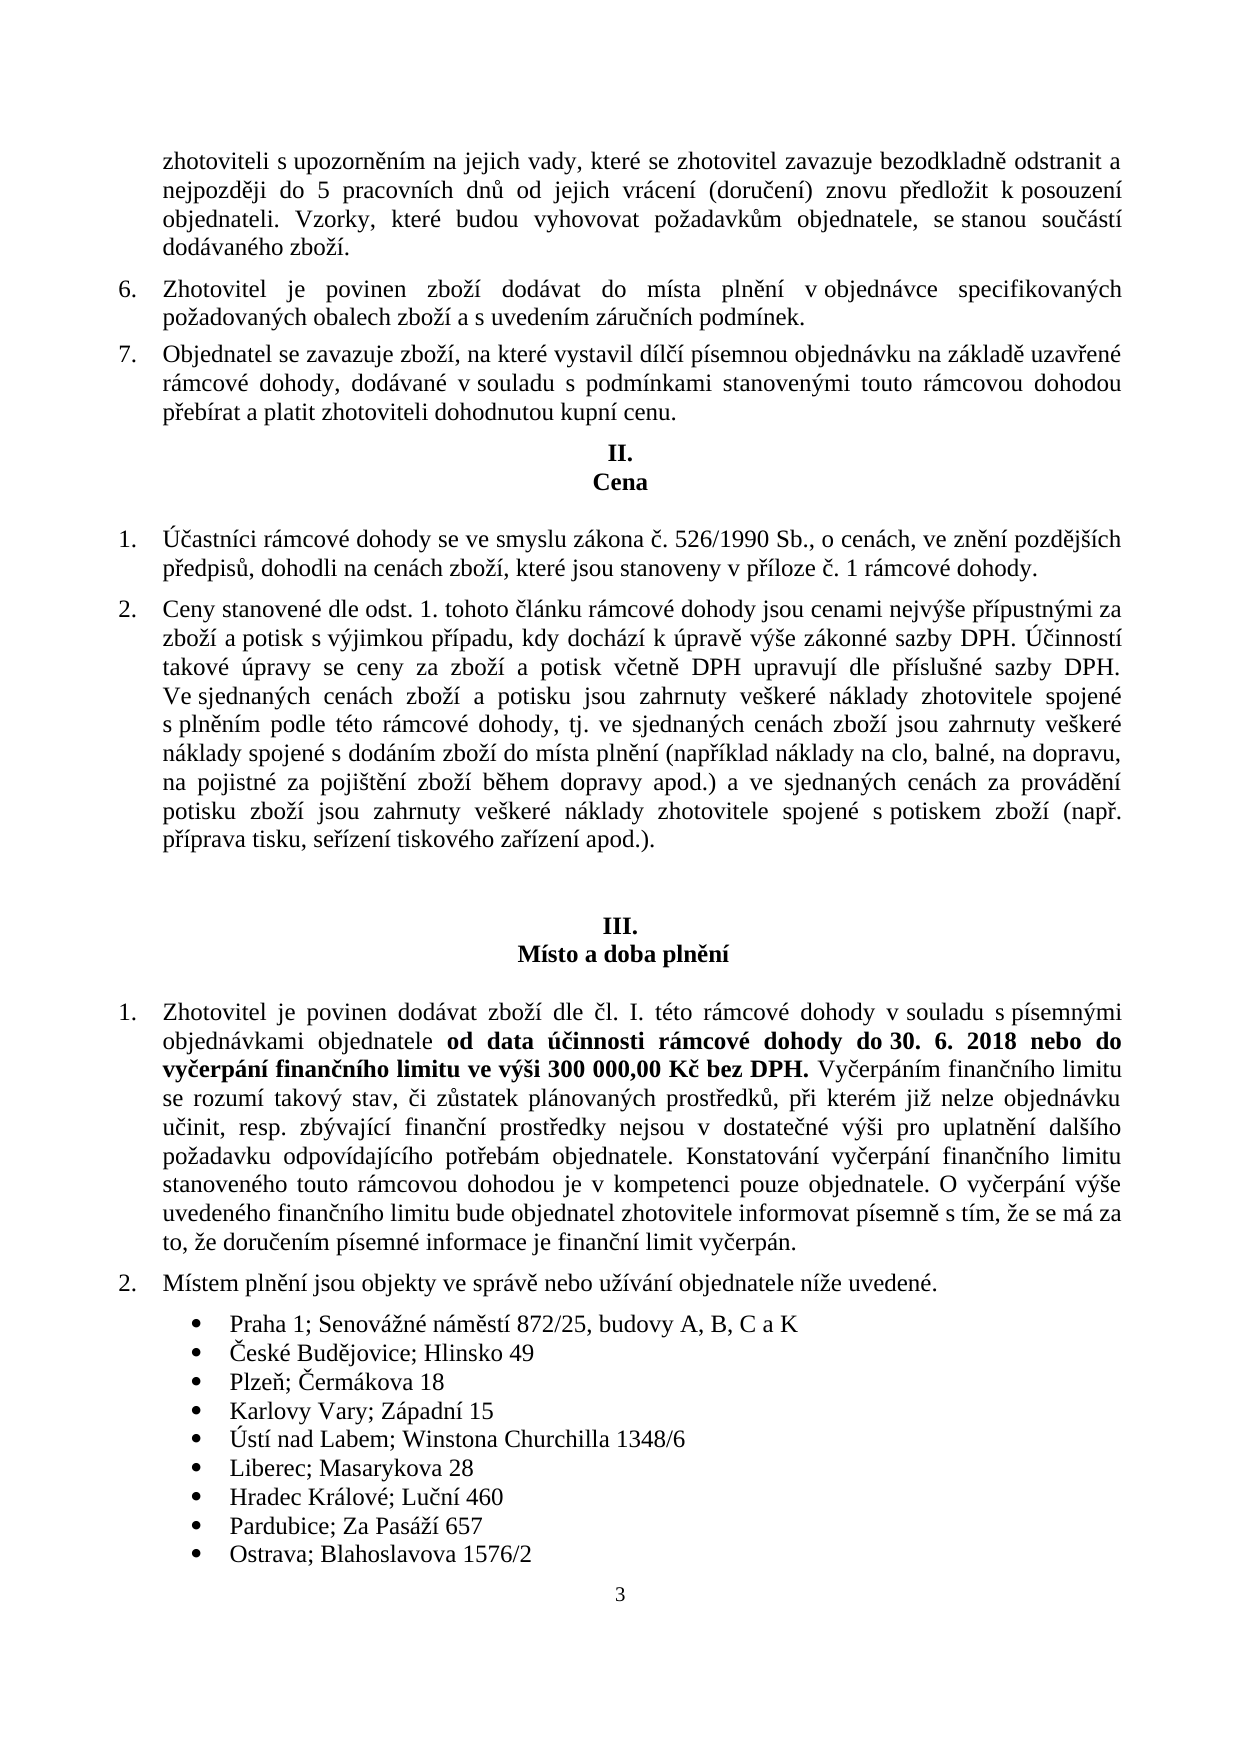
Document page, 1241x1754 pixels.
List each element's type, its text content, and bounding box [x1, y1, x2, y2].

list Zhotovitel je povinen dodávat zboží dle čl. I. této rámcové dohody v souladu s písemnými objednávkami objednatele od data účinnosti rámcové dohody do 30. 6. 2018 nebo do vyčerpání finančního limitu ve výši 300 000,00 Kč bez DPH. Vyčerpáním finančního limitu se rozumí takový stav, či zůstatek plánovaných prostředků, při kterém již nelze objednávku učinit, resp. zbývající finanční prostředky nejsou v dostatečné výši pro uplatnění dalšího požadavku odpovídajícího potřebám objednatele. Konstatování vyčerpání finančního limitu stanoveného touto rámcovou dohodou je v kompetenci pouze objednatele. O vyčerpání výše uvedeného finančního limitu bude objednatel zhotovitele informovat písemně s tím, že se má za to, že doručením písemné informace je finanční limit vyčerpán. [118, 997, 1122, 1256]
list Pardubice; Za Pasáží 657 [192, 1511, 1122, 1539]
list Místem plnění jsou objekty ve správě nebo užívání objednatele níže uvedené. [118, 1268, 1122, 1297]
list Účastníci rámcové dohody se ve smyslu zákona č. 526/1990 Sb., o cenách, ve znění pozdějších předpisů, dohodli na cenách zboží, které jsou stanoveny v příloze č. 1 rámcové dohody. [118, 524, 1122, 582]
list Hradec Králové; Luční 460 [192, 1482, 1122, 1511]
text Místo a doba plnění [118, 939, 1122, 968]
list Zhotovitel je povinen zboží dodávat do místa plnění v objednávce specifikovaných požadovaných obalech zboží a s uvedením záručních podmínek. [118, 274, 1122, 331]
text Cena [118, 467, 1122, 496]
list Plzeň; Čermákova 18 [192, 1367, 1122, 1396]
list Objednatel se zavazuje zboží, na které vystavil dílčí písemnou objednávku na základě uzavřené rámcové dohody, dodávané v souladu s podmínkami stanovenými touto rámcovou dohodou přebírat a platit zhotoviteli dohodnutou kupní cenu. [118, 339, 1122, 426]
list Praha 1; Senovážné náměstí 872/25, budovy A, B, C a K [192, 1309, 1122, 1338]
list Karlovy Vary; Západní 15 [192, 1396, 1122, 1424]
list Ceny stanovené dle odst. 1. tohoto článku rámcové dohody jsou cenami nejvýše přípustnými za zboží a potisk s výjimkou případu, kdy dochází k úpravě výše zákonné sazby DPH. Účinností takové úpravy se ceny za zboží a potisk včetně DPH upravují dle příslušné sazby DPH. Ve sjednaných cenách zboží a potisku jsou zahrnuty veškeré náklady zhotovitele spojené s plněním podle této rámcové dohody, tj. ve sjednaných cenách zboží jsou zahrnuty veškeré náklady spojené s dodáním zboží do místa plnění (například náklady na clo, balné, na dopravu, na pojistné za pojištění zboží během dopravy apod.) a ve sjednaných cenách za provádění potisku zboží jsou zahrnuty veškeré náklady zhotovitele spojené s potiskem zboží (např. příprava tisku, seřízení tiskového zařízení apod.). [118, 594, 1122, 853]
text II. [118, 438, 1122, 467]
list Ústí nad Labem; Winstona Churchilla 1348/6 [192, 1424, 1122, 1453]
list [118, 146, 1122, 261]
text III. [118, 911, 1122, 939]
list Ostrava; Blahoslavova 1576/2 [192, 1539, 1122, 1568]
list Liberec; Masarykova 28 [192, 1453, 1122, 1482]
list České Budějovice; Hlinsko 49 [192, 1338, 1122, 1367]
